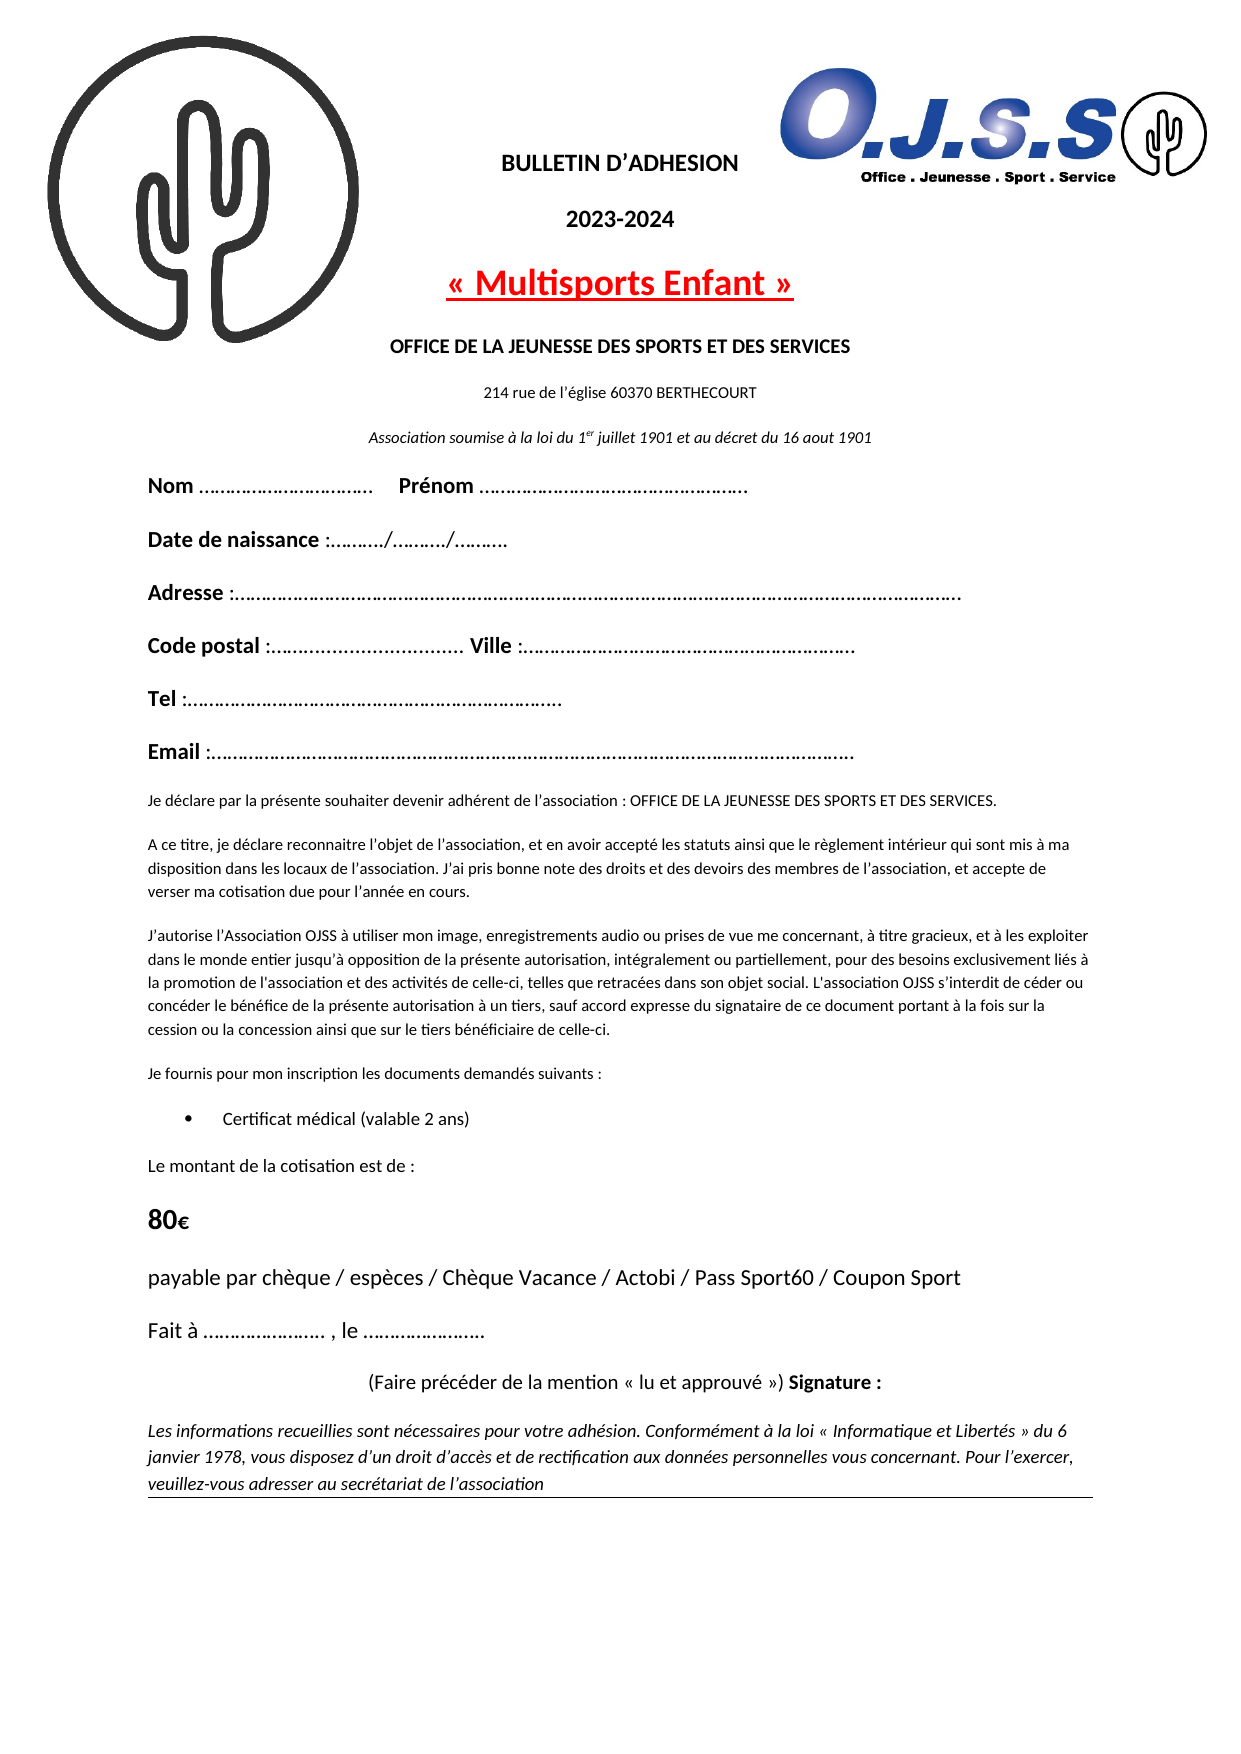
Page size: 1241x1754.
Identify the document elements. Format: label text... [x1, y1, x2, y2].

text Le montant de la cotisation est de : [148, 1154, 1093, 1177]
list Certificat médical (valable 2 ans) [185, 1107, 1093, 1130]
text Les informations recueillies sont nécessaires pour votre adhésion. Conformément à la loi « Informatique et Libertés » du 6 janvier 1978, vous disposez d’un droit d’accès et de rectification aux données personnelles vous concernant. Pour l’exercer, veuillez-vous adresser au secrétariat de l’association [148, 1419, 1093, 1497]
text Fait à ………………….. , le ………………….. [148, 1316, 1093, 1344]
text 214 rue de l’église 60370 BERTHECOURT [148, 383, 1093, 403]
text A ce titre, je déclare reconnaitre l’objet de l’association, et en avoir accepté les statuts ainsi que le règlement intérieur qui sont mis à ma disposition dans les locaux de l’association. J’ai pris bonne note des droits et des devoirs des membres de l’association, et accepte de verser ma cotisation due pour l’année en cours. [148, 834, 1093, 902]
text payable par chèque / espèces / Chèque Vacance / Actobi / Pass Sport60 / Coupon Sport [148, 1263, 1093, 1291]
picture [45, 31, 361, 347]
text Je déclare par la présente souhaiter devenir adhérent de l’association : OFFICE DE LA JEUNESSE DES SPORTS ET DES SERVICES. [148, 790, 1093, 811]
text Association soumise à la loi du 1er juillet 1901 et au décret du 16 aout 1901 [148, 427, 1093, 447]
text 2023-2024 [148, 203, 1093, 234]
text « Multisports Enfant » [148, 259, 1093, 305]
picture [776, 51, 1211, 192]
text BULLETIN D’ADHESION [148, 148, 1093, 178]
text Tel :…………………………………………………………….. [148, 684, 1093, 712]
text J’autorise l’Association OJSS à utiliser mon image, enregistrements audio ou prises de vue me concernant, à titre gracieux, et à les exploiter dans le monde entier jusqu’à opposition de la présente autorisation, intégralement ou partiellement, pour des besoins exclusivement liés à la promotion de l'association et des activités de celle-ci, telles que retracées dans son objet social. L'association OJSS s’interdit de céder ou concéder le bénéfice de la présente autorisation à un tiers, sauf accord expresse du signataire de ce document portant à la fois sur la cession ou la concession ainsi que sur le tiers bénéficiaire de celle-ci. [148, 925, 1093, 1039]
text Nom …………………………… Prénom …………………………………………… [148, 471, 1093, 499]
text Je fournis pour mon inscription les documents demandés suivants : [148, 1063, 1093, 1083]
text Code postal :……............................ Ville :……………………………………………………… [148, 631, 1093, 659]
text (Faire précéder de la mention « lu et approuvé ») Signature : [148, 1369, 1093, 1395]
text Date de naissance :………./………./………. [148, 525, 1093, 553]
text 80€ [148, 1201, 1093, 1237]
text Adresse :………………………………………………………………………………………………………………………… [148, 578, 1093, 606]
text OFFICE DE LA JEUNESSE DES SPORTS ET DES SERVICES [148, 333, 1093, 358]
text Email :………………………………………………………………………………………………………….. [148, 737, 1093, 765]
